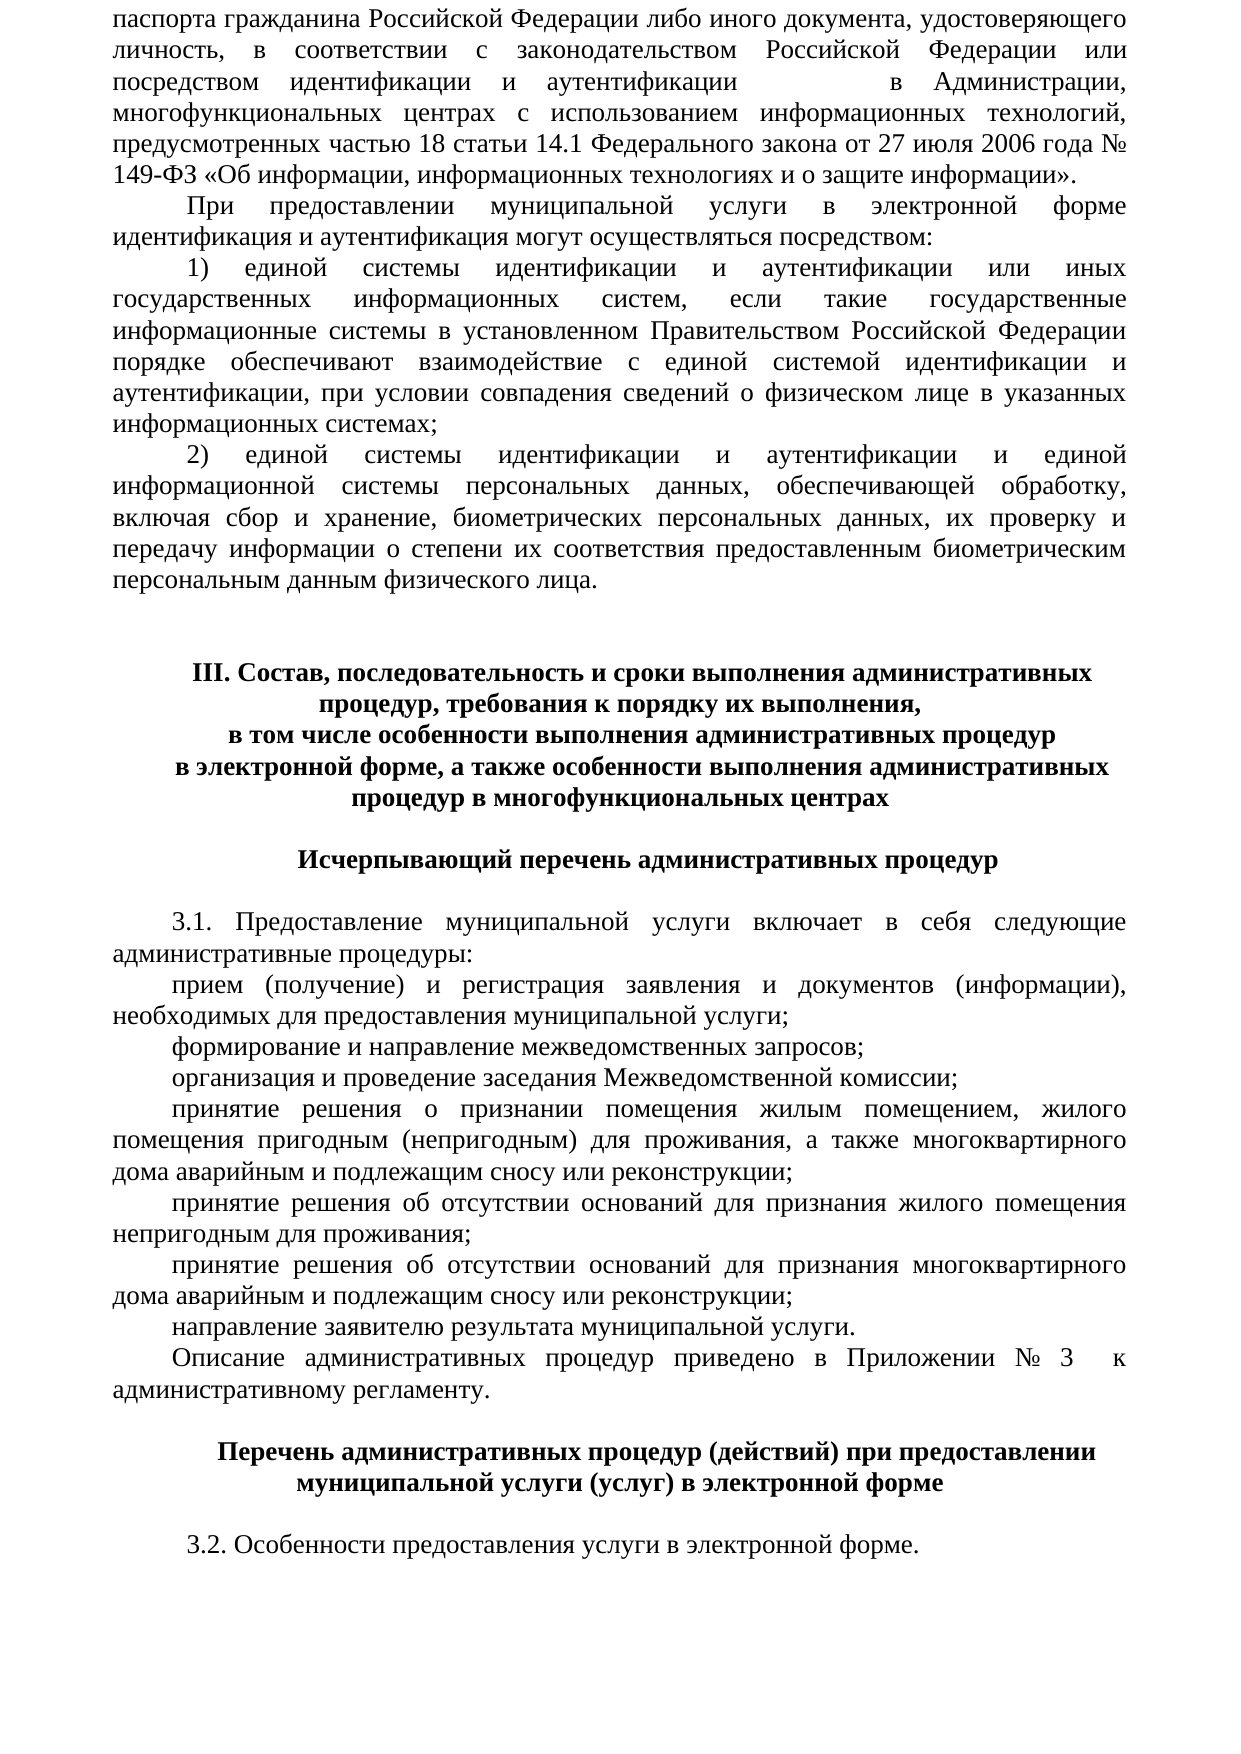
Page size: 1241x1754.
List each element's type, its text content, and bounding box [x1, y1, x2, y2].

text Описание административных процедур приведено в Приложении № 3 к административному регламенту. [112, 1342, 1128, 1404]
text принятие решения об отсутствии оснований для признания многоквартирного дома аварийным и подлежащим сносу или реконструкции; [112, 1248, 1128, 1310]
list организация и проведение заседания Межведомственной комиссии; [112, 1061, 1128, 1092]
text направление заявителю результата муниципальной услуги. [112, 1310, 1128, 1342]
list прием (получение) и регистрация заявления и документов (информации), необходимых для предоставления муниципальной услуги; [112, 968, 1128, 1030]
text в том числе особенности выполнения административных процедур [112, 719, 1128, 750]
list 3.1. Предоставление муниципальной услуги включает в себя следующие административные процедуры: [112, 906, 1128, 968]
text 3.2. Особенности предоставления услуги в электронной форме. [112, 1528, 1128, 1559]
text в электронной форме, а также особенности выполнения административных процедур в многофункциональных центрах [112, 750, 1128, 812]
text При предоставлении муниципальной услуги в электронной форме идентификация и аутентификация могут осуществляться посредством: [112, 189, 1128, 251]
list принятие решения о признании помещения жилым помещением, жилого помещения пригодным (непригодным) для проживания, а также многоквартирного дома аварийным и подлежащим сносу или реконструкции; [112, 1092, 1128, 1186]
list формирование и направление межведомственных запросов; [112, 1030, 1128, 1061]
text Перечень административных процедур (действий) при предоставлении муниципальной услуги (услуг) в электронной форме [112, 1435, 1128, 1497]
list принятие решения об отсутствии оснований для признания жилого помещения непригодным для проживания; [112, 1186, 1128, 1248]
text III. Состав, последовательность и сроки выполнения административных процедур, требования к порядку их выполнения, [112, 656, 1128, 719]
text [112, 2, 1128, 189]
text 2) единой системы идентификации и аутентификации и единой информационной системы персональных данных, обеспечивающей обработку, включая сбор и хранение, биометрических персональных данных, их проверку и передачу информации о степени их соответствия предоставленным биометрическим персональным данным физического лица. [112, 438, 1128, 594]
text 1) единой системы идентификации и аутентификации или иных государственных информационных систем, если такие государственные информационные системы в установленном Правительством Российской Федерации порядке обеспечивают взаимодействие с единой системой идентификации и аутентификации, при условии совпадения сведений о физическом лице в указанных информационных системах; [112, 251, 1128, 438]
text Исчерпывающий перечень административных процедур [112, 843, 1128, 874]
